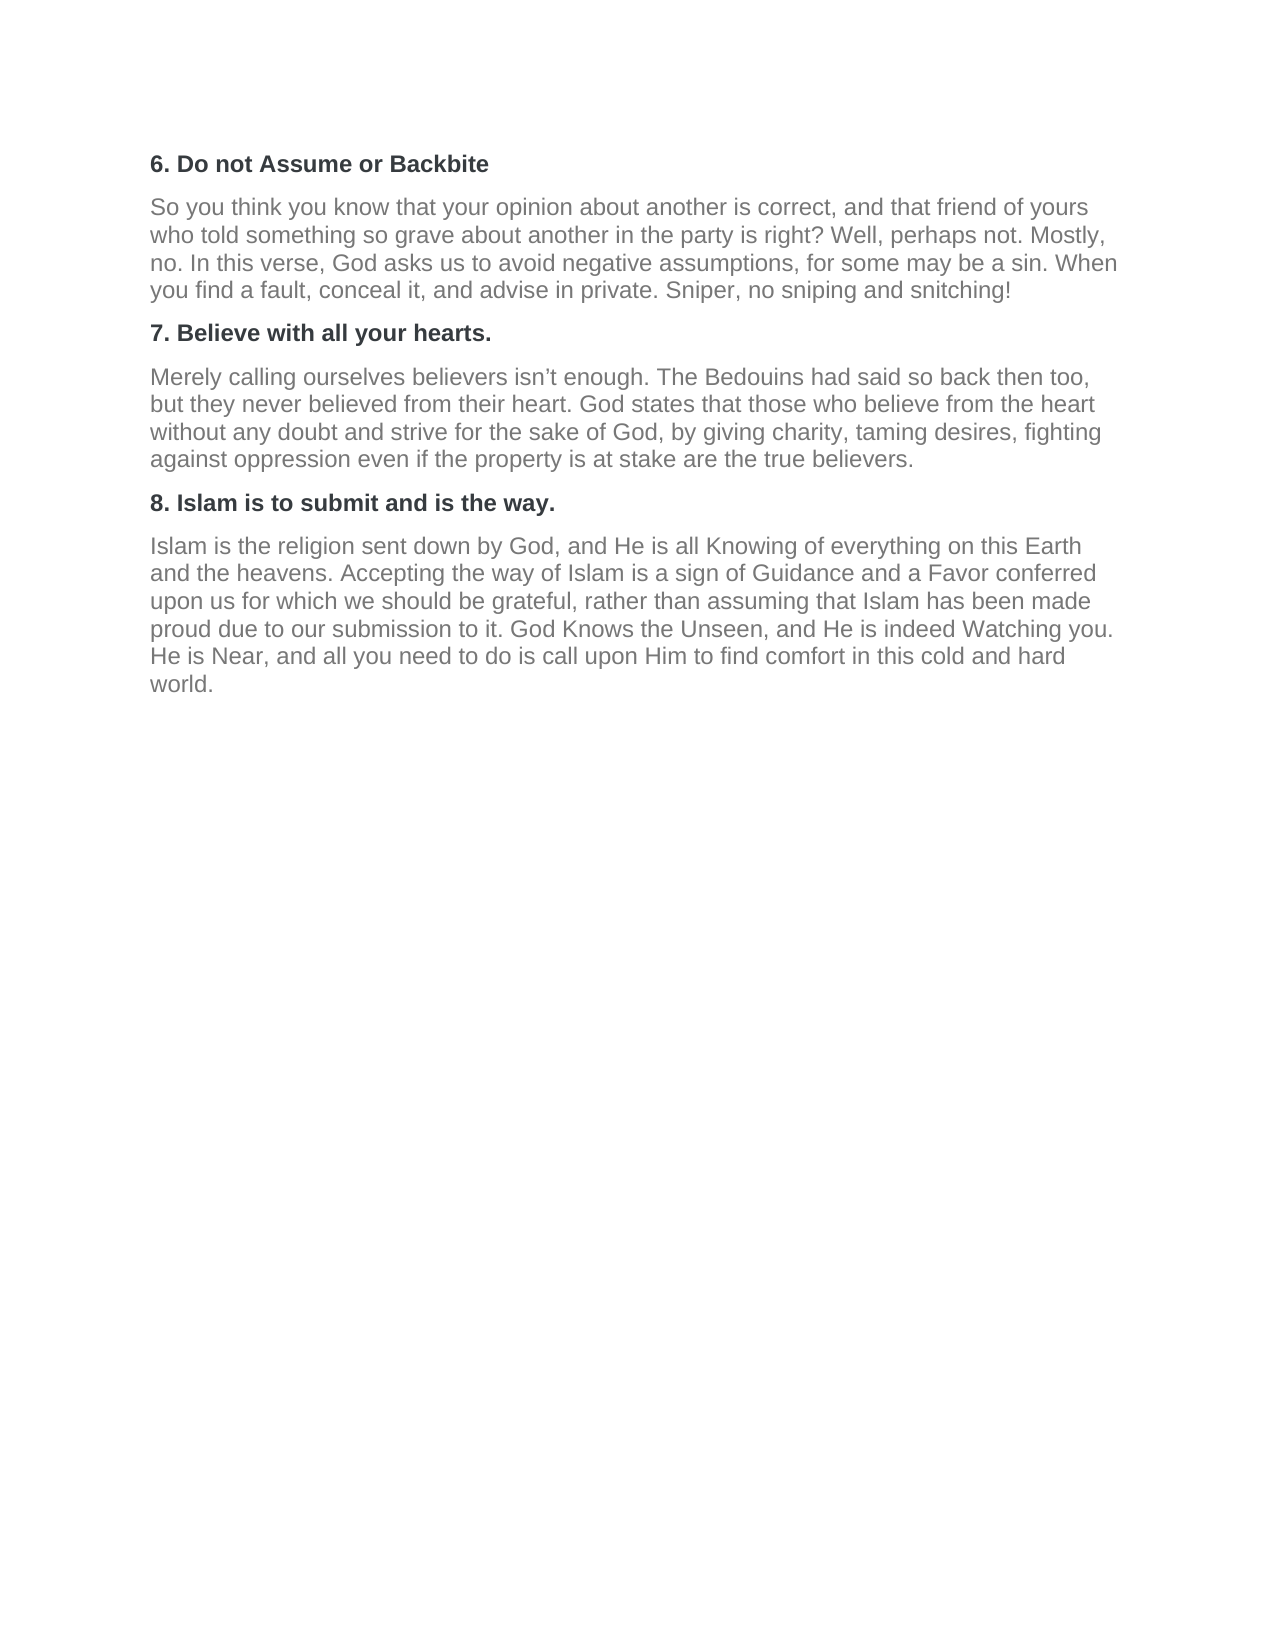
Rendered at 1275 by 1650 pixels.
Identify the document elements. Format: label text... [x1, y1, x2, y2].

text 6. Do not Assume or Backbite [150, 150, 1125, 178]
text Islam is the religion sent down by God, and He is all Knowing of everything on this Earth and the heavens. Accepting the way of Islam is a sign of Guidance and a Favor conferred upon us for which we should be grateful, rather than assuming that Islam has been made proud due to our submission to it. God Knows the Unseen, and He is indeed Watching you. He is Near, and all you need to do is call upon Him to find comfort in this cold and hard world. [150, 532, 1125, 697]
text 7. Believe with all your hearts. [150, 319, 1125, 347]
text So you think you know that your opinion about another is correct, and that friend of yours who told something so grave about another in the party is right? Well, perhaps not. Mostly, no. In this verse, God asks us to avoid negative assumptions, for some may be a sin. When you find a fault, conceal it, and advise in private. Sniper, no sniping and snitching! [150, 193, 1125, 304]
text 8. Islam is to submit and is the way. [150, 488, 1125, 516]
text Merely calling ourselves believers isn’t enough. The Bedouins had said so back then too, but they never believed from their heart. God states that those who believe from the heart without any doubt and strive for the sake of God, by giving charity, taming desires, fighting against oppression even if the property is at stake are the true believers. [150, 362, 1125, 473]
